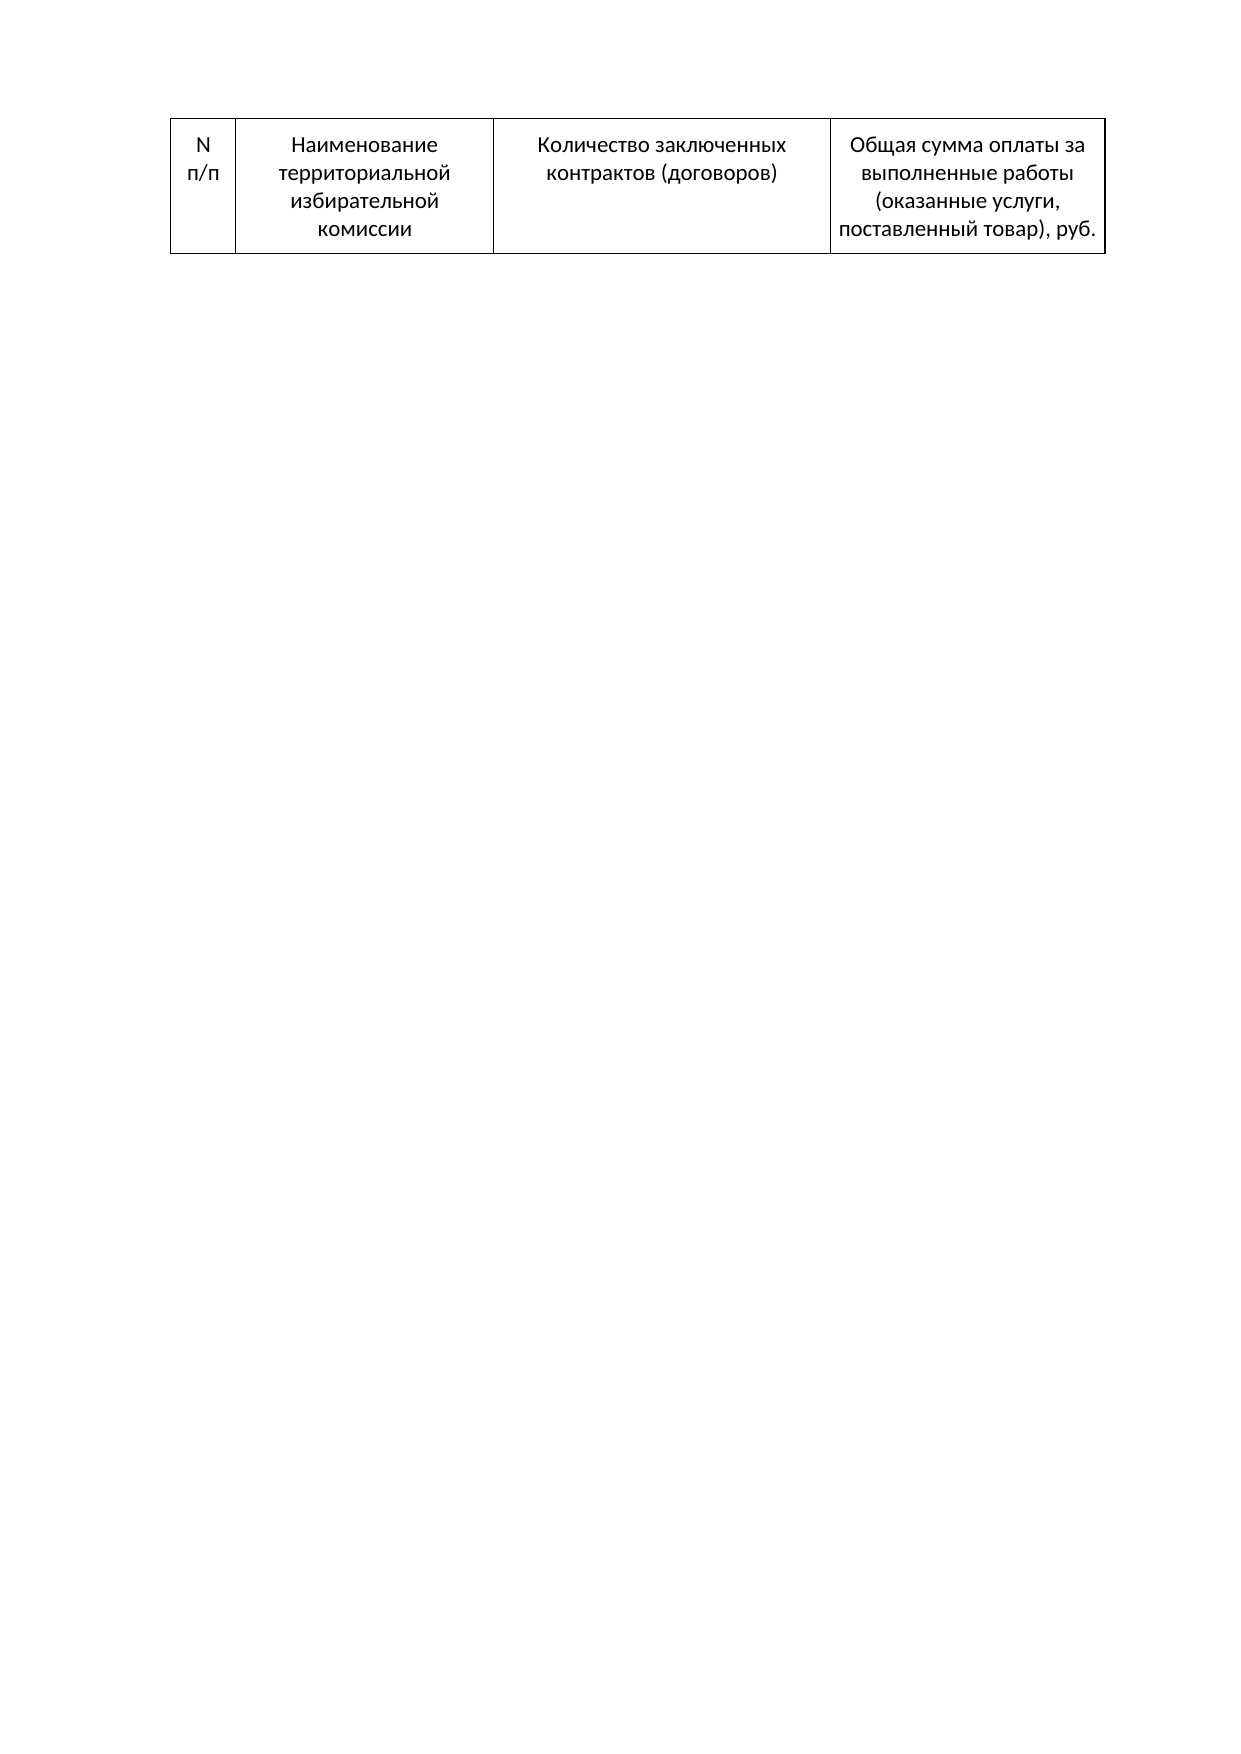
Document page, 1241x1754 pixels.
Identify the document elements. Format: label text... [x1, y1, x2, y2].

table_header N п/п [171, 119, 235, 252]
table_header Количество заключенных контрактов (договоров) [494, 119, 830, 252]
table_header Общая сумма оплаты за выполненные работы (оказанные услуги, поставленный товар), руб. [831, 119, 1104, 252]
table_header Наименование территориальной избирательной комиссии [236, 119, 493, 252]
